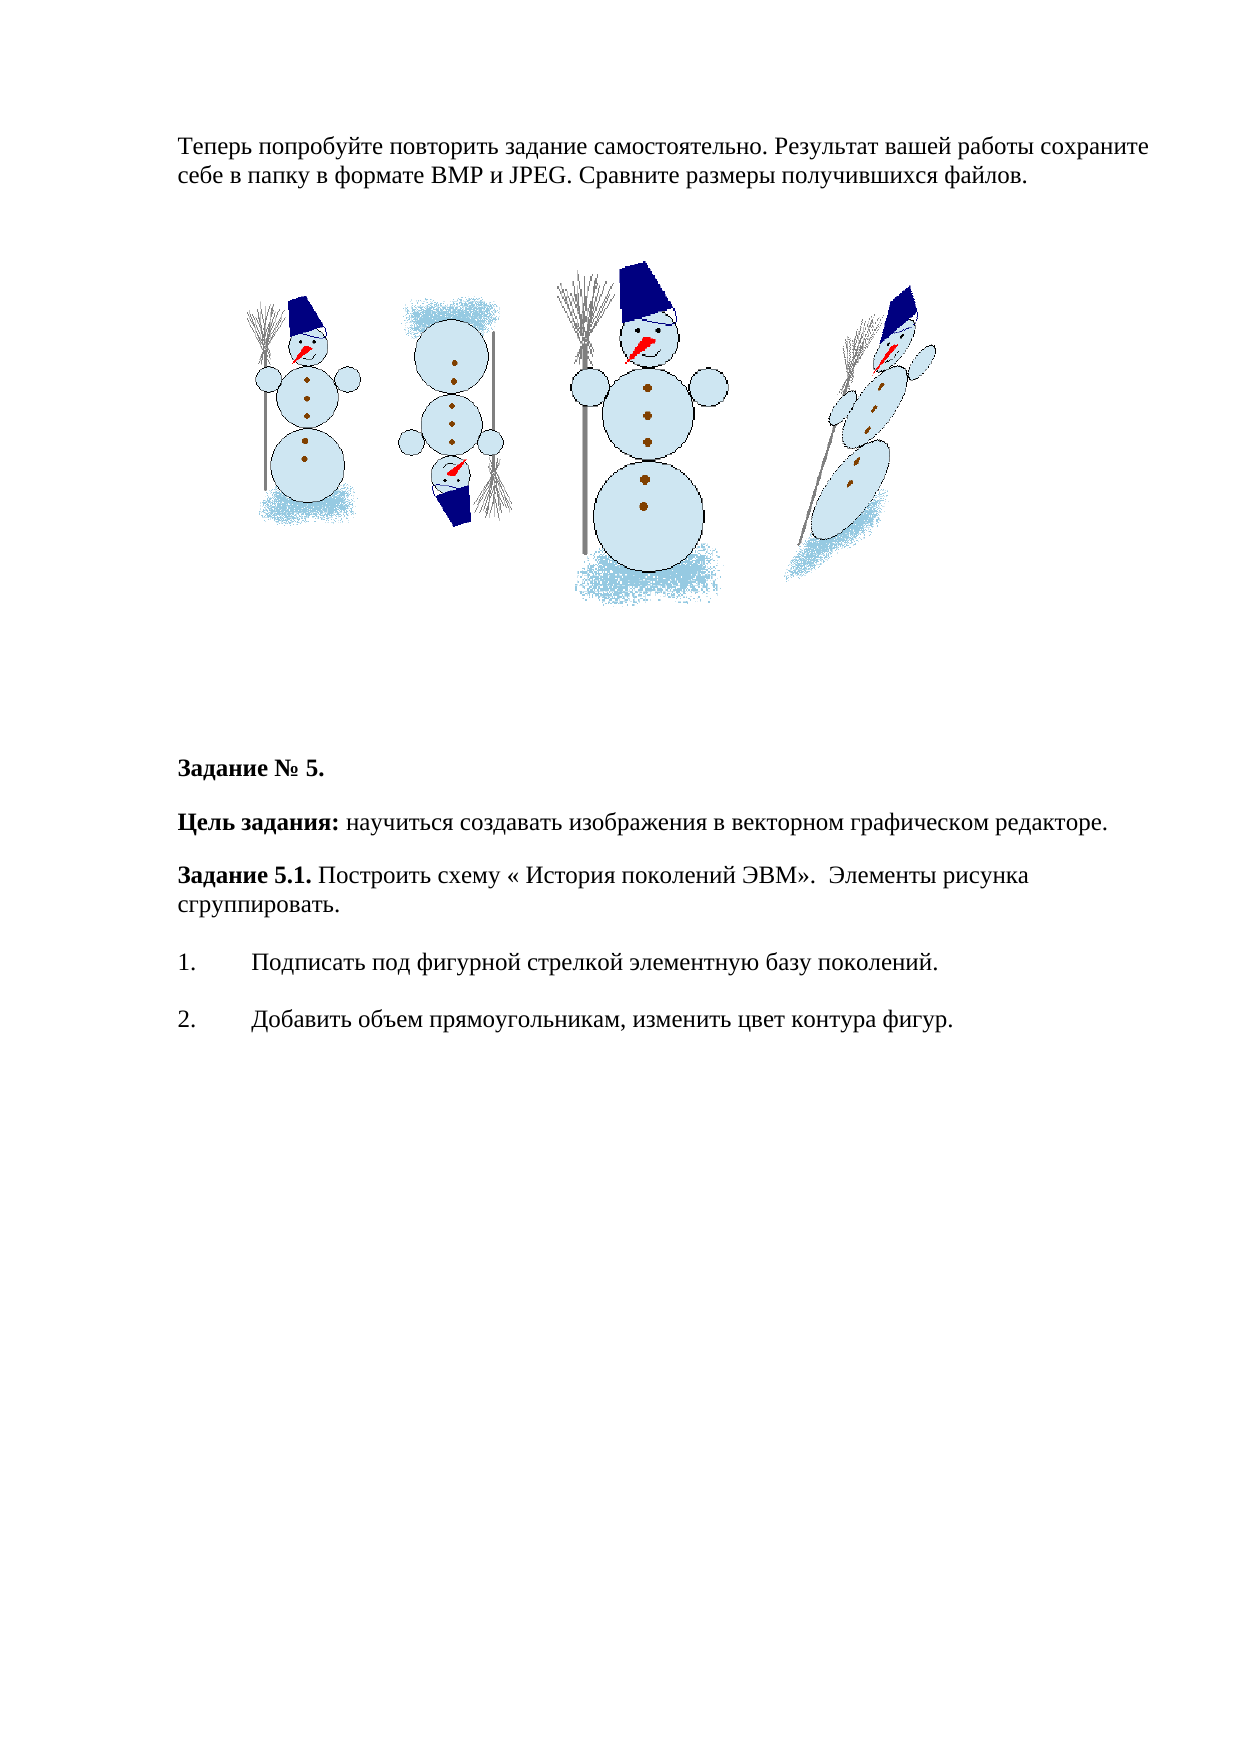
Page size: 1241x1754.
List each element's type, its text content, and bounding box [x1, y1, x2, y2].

text 1. Подписать под фигурной стрелкой элементную базу поколений. [177, 947, 1152, 976]
text Задание № 5. [177, 753, 1152, 782]
text Задание 5.1. Построить схему « История поколений ЭВМ». Элементы рисунка сгруппировать. [177, 861, 1152, 918]
text Теперь попробуйте повторить задание самостоятельно. Результат вашей работы сохраните себе в папку в формате BMP и JPEG. Сравните размеры получившихся файлов. [177, 131, 1152, 189]
picture [177, 217, 978, 728]
text Цель задания: научиться создавать изображения в векторном графическом редакторе. [177, 807, 1152, 835]
text 2. Добавить объем прямоугольникам, изменить цвет контура фигур. [177, 1004, 1152, 1033]
